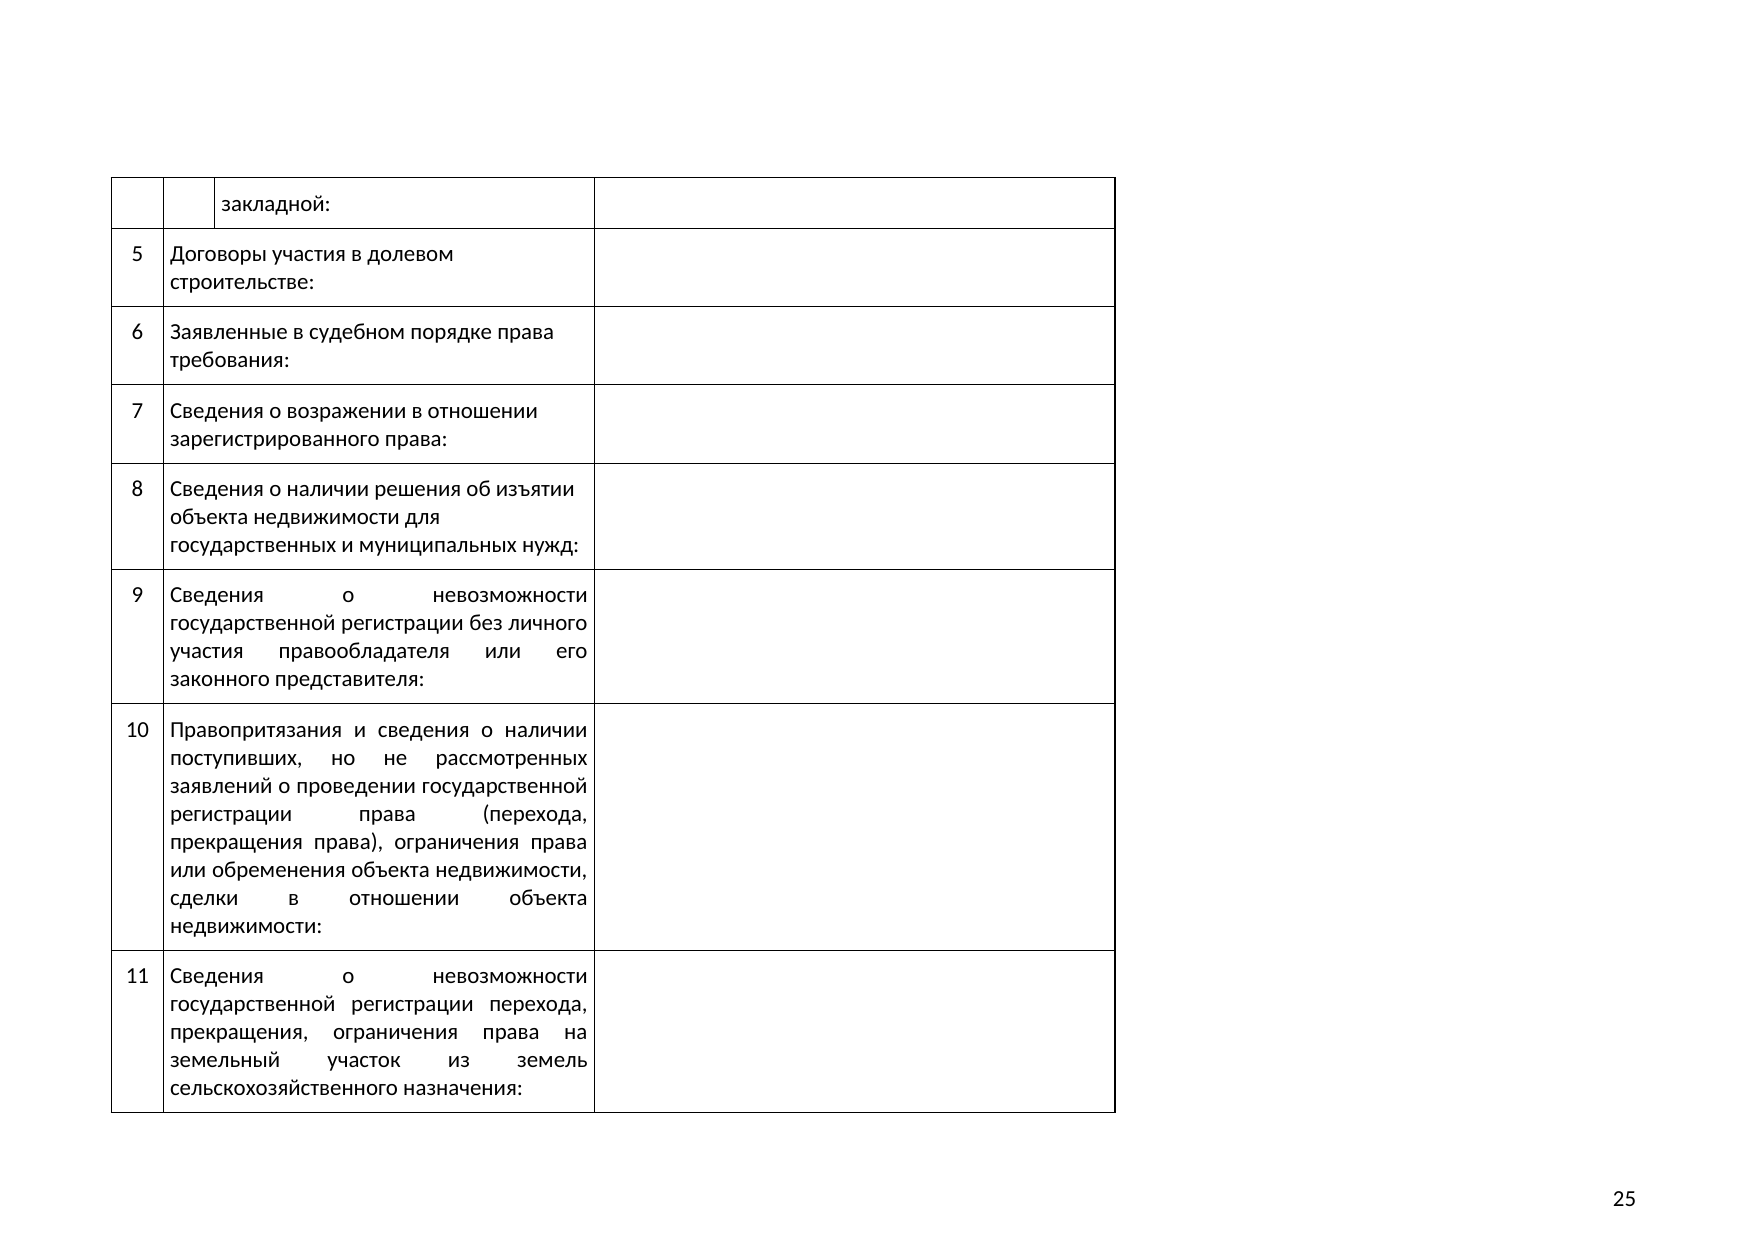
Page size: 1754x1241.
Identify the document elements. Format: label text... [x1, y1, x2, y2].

table_cell 6 [112, 307, 163, 384]
table_cell Сведения о невозможности государственной регистрации перехода, прекращения, ограничения права на земельный участок из земель сельскохозяйственного назначения: [164, 951, 594, 1112]
table_cell [595, 178, 1114, 227]
table_cell Заявленные в судебном порядке права требования: [164, 307, 594, 384]
table_cell 8 [112, 464, 163, 569]
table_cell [215, 178, 594, 227]
table_cell [595, 229, 1114, 306]
table_cell 11 [112, 951, 163, 1112]
table_cell [595, 307, 1114, 384]
table_cell [112, 178, 163, 227]
table_cell 9 [112, 570, 163, 703]
table_cell 10 [112, 704, 163, 950]
table_cell [164, 178, 214, 227]
table_cell [595, 951, 1114, 1112]
table_cell [595, 704, 1114, 950]
table_cell Сведения о невозможности государственной регистрации без личного участия правообладателя или его законного представителя: [164, 570, 594, 703]
table_cell 5 [112, 229, 163, 306]
table_cell Сведения о возражении в отношении зарегистрированного права: [164, 385, 594, 462]
table_cell Правопритязания и сведения о наличии поступивших, но не рассмотренных заявлений о проведении государственной регистрации права (перехода, прекращения права), ограничения права или обременения объекта недвижимости, сделки в отношении объекта недвижимости: [164, 704, 594, 950]
table_cell [595, 570, 1114, 703]
table_cell Договоры участия в долевом строительстве: [164, 229, 594, 306]
table_cell [595, 385, 1114, 462]
table_cell [595, 464, 1114, 569]
table_cell 7 [112, 385, 163, 462]
table_cell Сведения о наличии решения об изъятии объекта недвижимости для государственных и муниципальных нужд: [164, 464, 594, 569]
